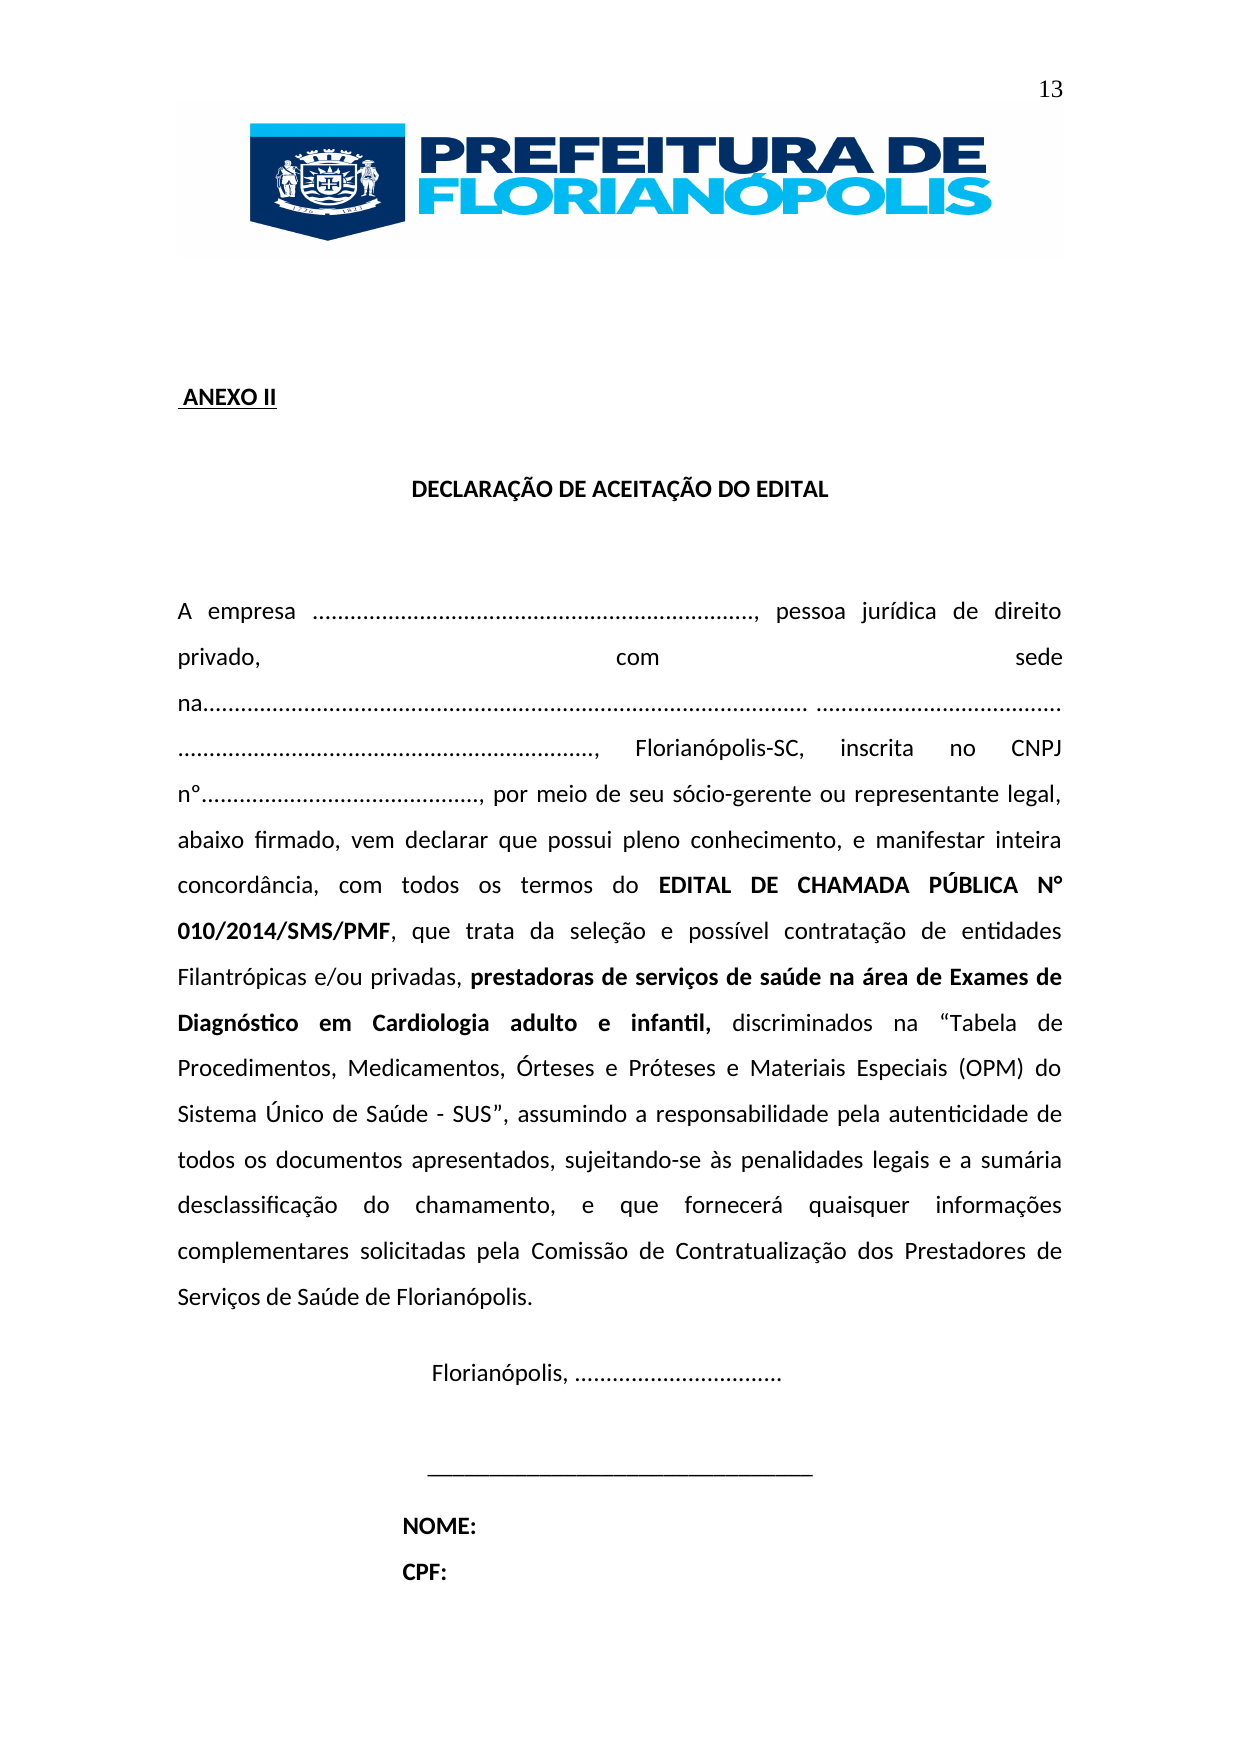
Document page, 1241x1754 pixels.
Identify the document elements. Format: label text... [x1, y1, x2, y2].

text Anexo II [177, 382, 1063, 412]
picture [177, 102, 1064, 262]
text _______________________________ [177, 1449, 1063, 1479]
text DECLARAÇÃO DE ACEITAÇÃO DO EDITAL [177, 473, 1063, 504]
text A empresa ......................................................................, pessoa jurídica de direito privado, com sede na................................................................................................ ........................................................................................................., Florianópolis-SC, inscrita no CNPJ nº............................................, por meio de seu sócio-gerente ou representante legal, abaixo firmado, vem declarar que possui pleno conhecimento, e manifestar inteira concordância, com todos os termos do EDITAL DE CHAMADA PÚBLICA N° 010/2014/SMS/PMF, que trata da seleção e possível contratação de entidades Filantrópicas e/ou privadas, prestadoras de serviços de saúde na área de Exames de Diagnóstico em Cardiologia adulto e infantil, discriminados na “Tabela de Procedimentos, Medicamentos, Órteses e Próteses e Materiais Especiais (OPM) do Sistema Único de Saúde - SUS”, assumindo a responsabilidade pela autenticidade de todos os documentos apresentados, sujeitando-se às penalidades legais e a sumária desclassificação do chamamento, e que fornecerá quaisquer informações complementares solicitadas pela Comissão de Contratualização dos Prestadores de Serviços de Saúde de Florianópolis. [177, 595, 1063, 1312]
text Florianópolis, ................................. [177, 1357, 1063, 1388]
text NOME: [177, 1510, 1063, 1541]
text CPF: [177, 1556, 1063, 1586]
